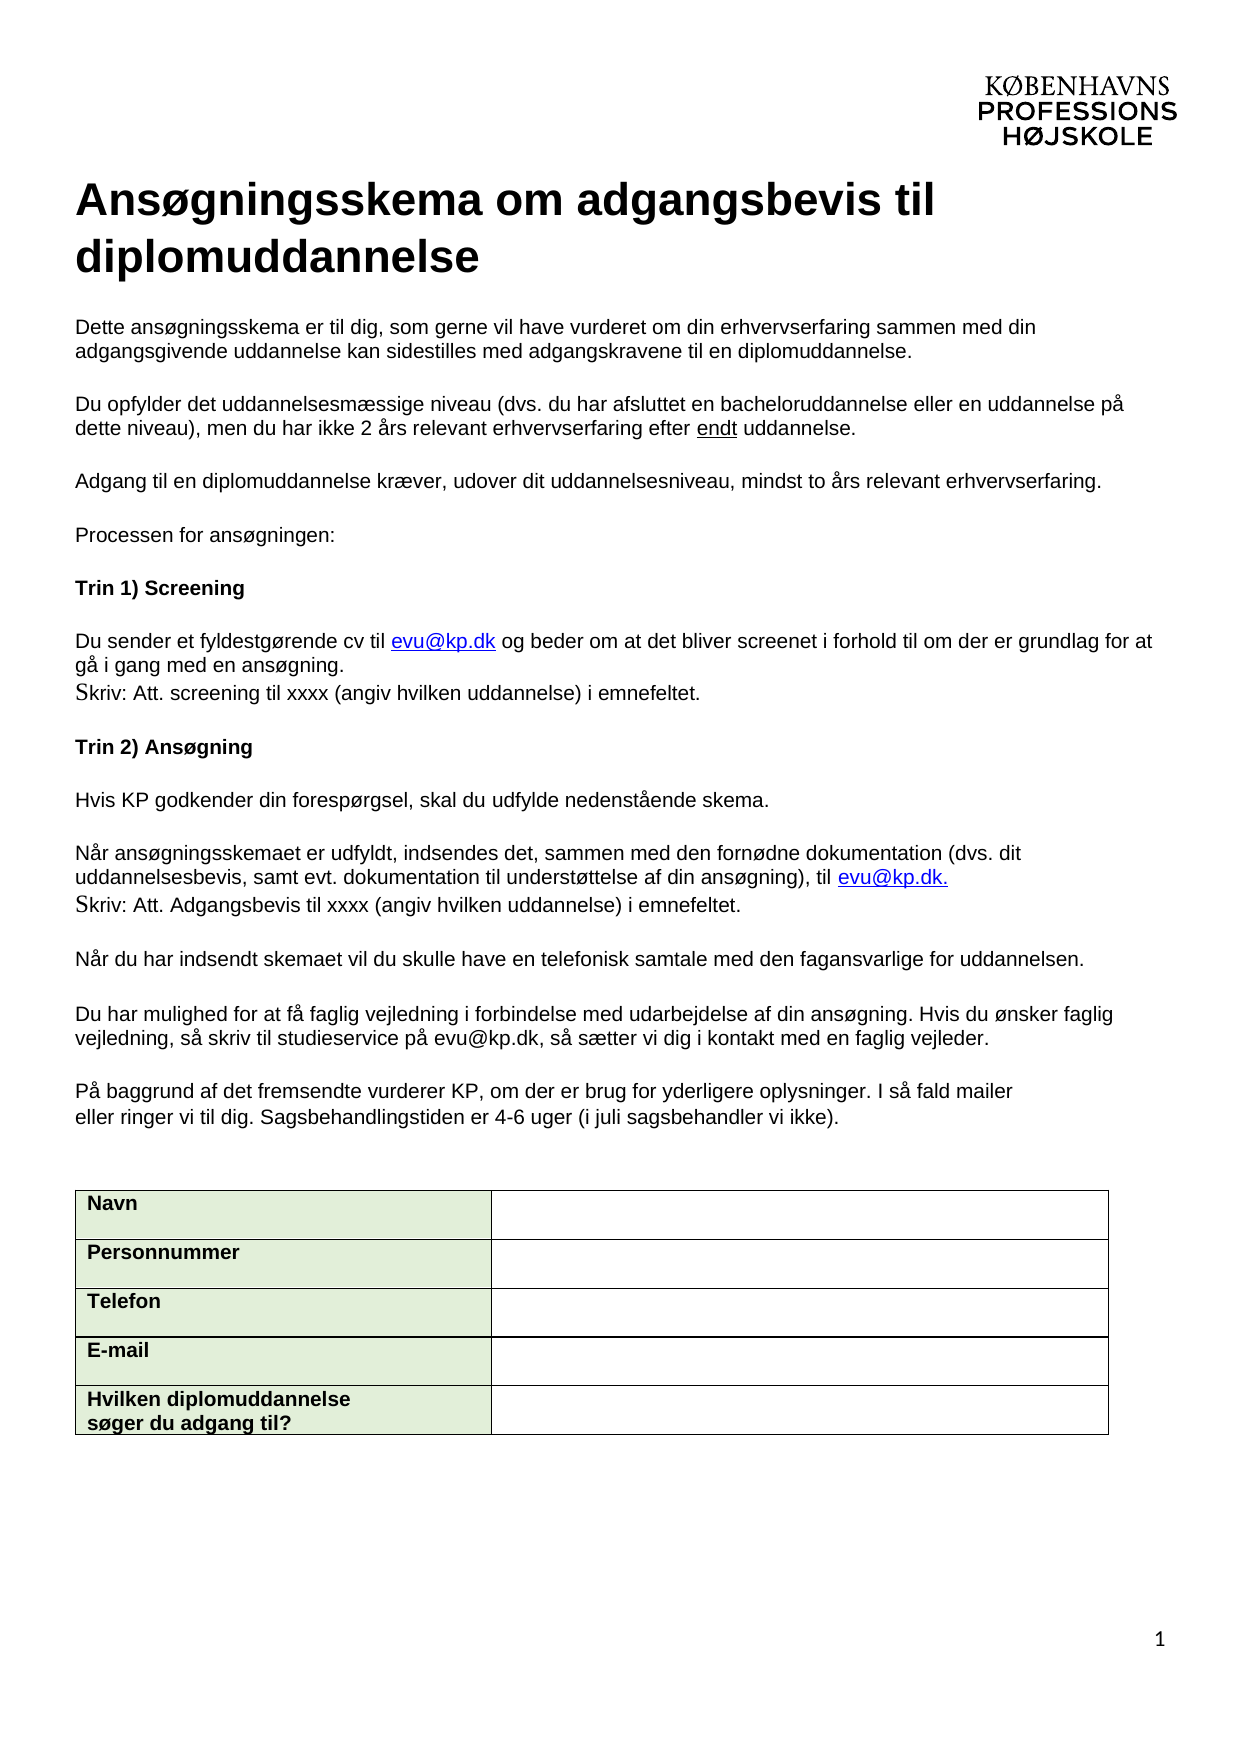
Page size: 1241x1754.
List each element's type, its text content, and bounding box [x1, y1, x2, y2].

table_cell Personnummer [76, 1240, 491, 1287]
text Du opfylder det uddannelsesmæssige niveau (dvs. du har afsluttet en bacheloruddannelse eller en uddannelse på dette niveau), men du har ikke 2 års relevant erhvervserfaring efter endt uddannelse. [75, 392, 1165, 440]
text Ansøgningsskema om adgangsbevis til diplomuddannelse [75, 172, 1018, 282]
text På baggrund af det fremsendte vurderer KP, om der er brug for yderligere oplysninger. I så fald mailer eller ringer vi til dig. Sagsbehandlingstiden er 4-6 uger (i juli sagsbehandler vi ikke). [75, 1079, 1018, 1128]
table_cell [492, 1386, 1108, 1434]
text Du har mulighed for at få faglig vejledning i forbindelse med udarbejdelse af din ansøgning. Hvis du ønsker faglig vejledning, så skriv til studieservice på evu@kp.dk, så sætter vi dig i kontakt med en faglig vejleder. [75, 1002, 1165, 1049]
text Trin 1) Screening [75, 576, 1165, 599]
table_cell E-mail [76, 1338, 491, 1385]
table_cell Telefon [76, 1289, 491, 1336]
text Adgang til en diplomuddannelse kræver, udover dit uddannelsesniveau, mindst to års relevant erhvervserfaring. [75, 469, 1165, 493]
table_cell [492, 1240, 1108, 1287]
text Når ansøgningsskemaet er udfyldt, indsendes det, sammen med den fornødne dokumentation (dvs. dit uddannelsesbevis, samt evt. dokumentation til understøttelse af din ansøgning), til evu@kp.dk. Skriv: Att. Adgangsbevis til xxxx (angiv hvilken uddannelse) i emnefeltet. [75, 841, 1165, 917]
text Du sender et fyldestgørende cv til evu@kp.dk og beder om at det bliver screenet i forhold til om der er grundlag for at gå i gang med en ansøgning. Skriv: Att. screening til xxxx (angiv hvilken uddannelse) i emnefeltet. [75, 629, 1165, 705]
text Hvis KP godkender din forespørgsel, skal du udfylde nedenstående skema. [75, 788, 1165, 812]
table_header Navn [76, 1191, 491, 1238]
table_cell [492, 1338, 1108, 1385]
text Trin 2) Ansøgning [75, 734, 1165, 758]
table_header [492, 1191, 1108, 1238]
text Når du har indsendt skemaet vil du skulle have en telefonisk samtale med den fagansvarlige for uddannelsen. [75, 947, 1165, 971]
text Dette ansøgningsskema er til dig, som gerne vil have vurderet om din erhvervserfaring sammen med din adgangsgivende uddannelse kan sidestilles med adgangskravene til en diplomuddannelse. [75, 315, 1165, 363]
text Processen for ansøgningen: [75, 522, 1165, 546]
table_cell Hvilken diplomuddannelse søger du adgang til? [76, 1386, 491, 1434]
table_cell [492, 1289, 1108, 1336]
